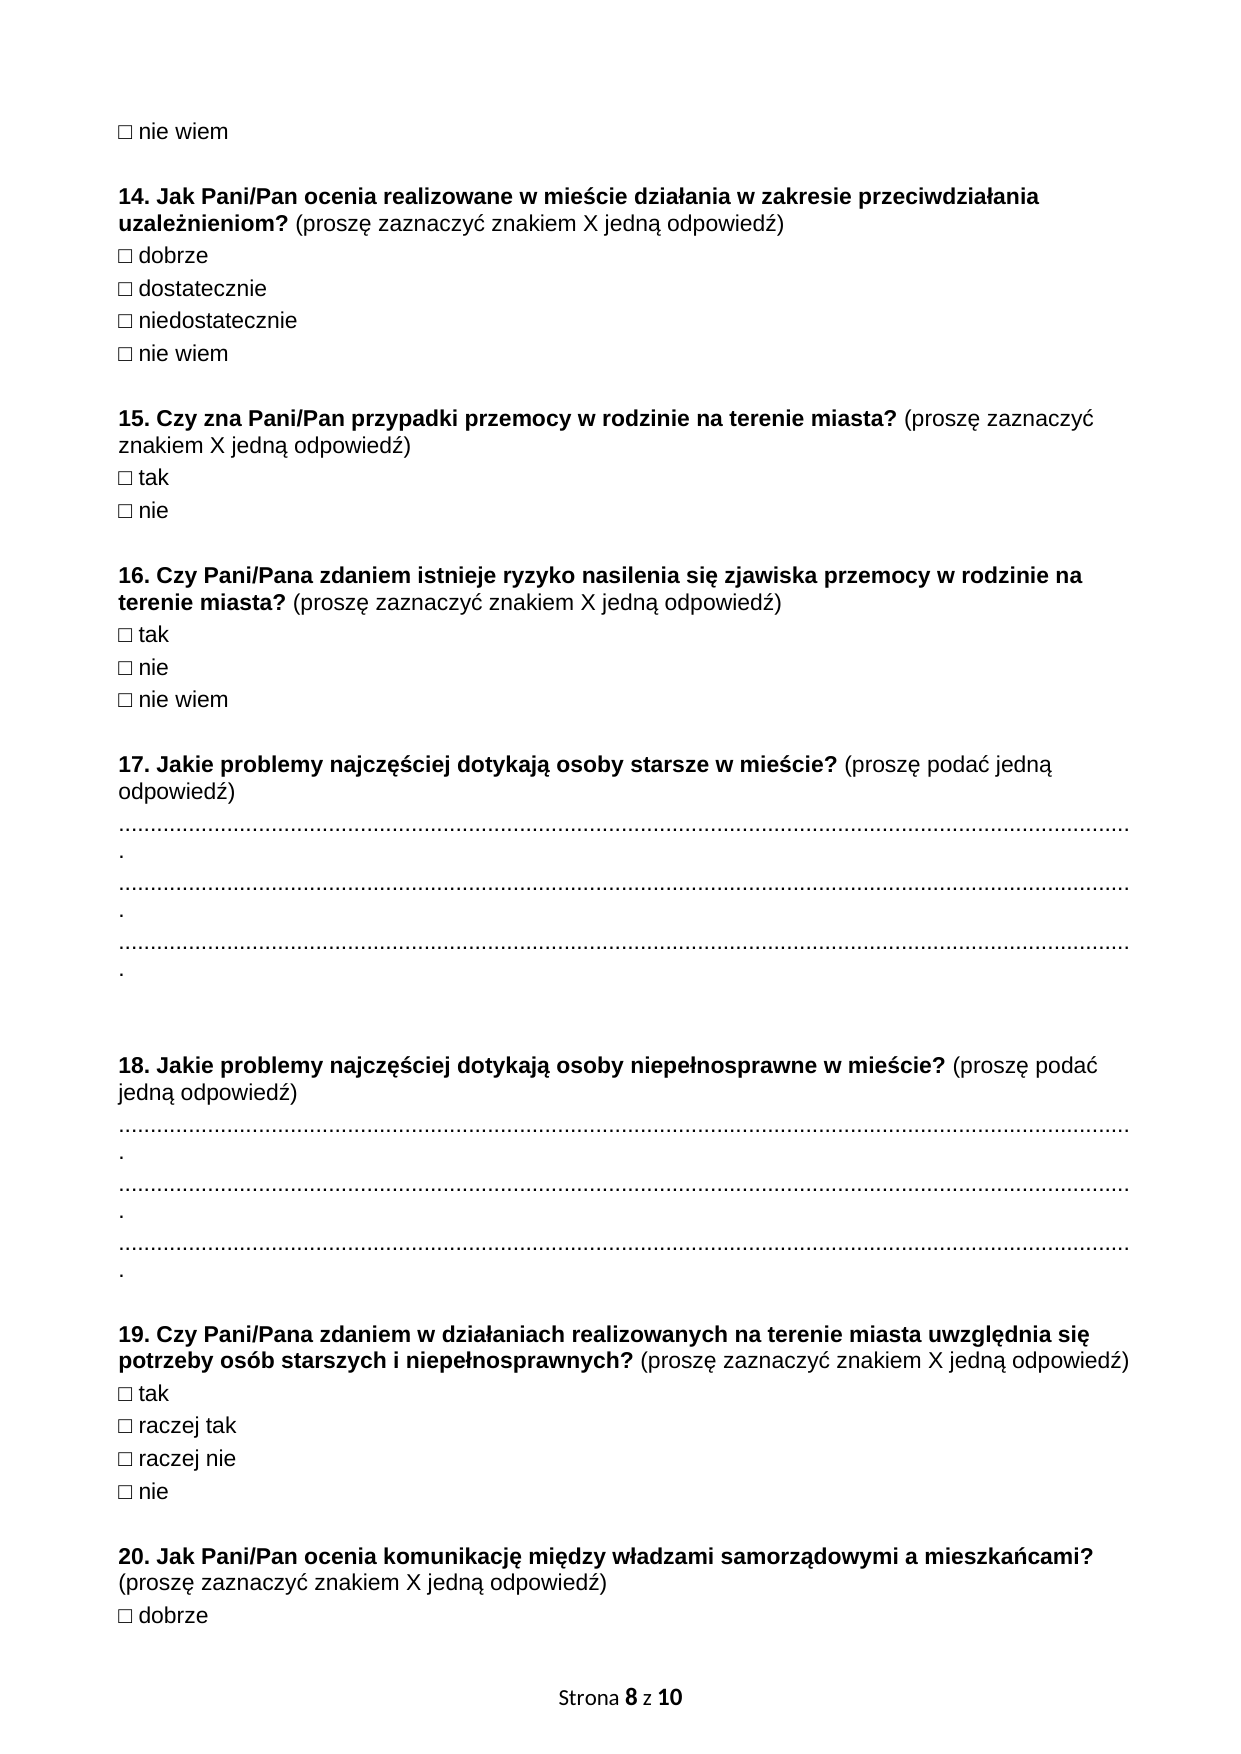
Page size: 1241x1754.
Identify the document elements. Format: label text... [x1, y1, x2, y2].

text 20. Jak Pani/Pan ocenia komunikację między władzami samorządowymi a mieszkańcami? (proszę zaznaczyć znakiem X jedną odpowiedź) [118, 1543, 1137, 1596]
text □ tak [118, 1380, 1137, 1406]
text □ nie [118, 497, 1137, 523]
text 16. Czy Pani/Pana zdaniem istnieje ryzyko nasilenia się zjawiska przemocy w rodzinie na terenie miasta? (proszę zaznaczyć znakiem X jedną odpowiedź) [118, 562, 1137, 615]
text 14. Jak Pani/Pan ocenia realizowane w mieście działania w zakresie przeciwdziałania uzależnieniom? (proszę zaznaczyć znakiem X jedną odpowiedź) [118, 183, 1137, 236]
text □ nie wiem [118, 340, 1137, 366]
text □ nie wiem [118, 686, 1137, 713]
text □ tak [118, 464, 1137, 491]
text 19. Czy Pani/Pana zdaniem w działaniach realizowanych na terenie miasta uwzględnia się potrzeby osób starszych i niepełnosprawnych? (proszę zaznaczyć znakiem X jedną odpowiedź) [118, 1321, 1137, 1374]
text □ nie [118, 654, 1137, 680]
text □ raczej nie [118, 1445, 1137, 1471]
text 18. Jakie problemy najczęściej dotykają osoby niepełnosprawne w mieście? (proszę podać jedną odpowiedź) [118, 1052, 1137, 1105]
text □ dostatecznie [118, 275, 1137, 301]
text □ dobrze [118, 242, 1137, 269]
text 15. Czy zna Pani/Pan przypadki przemocy w rodzinie na terenie miasta? (proszę zaznaczyć znakiem X jedną odpowiedź) [118, 405, 1137, 458]
text 17. Jakie problemy najczęściej dotykają osoby starsze w mieście? (proszę podać jedną odpowiedź) [118, 751, 1137, 804]
text □ nie wiem [118, 118, 1137, 144]
text □ raczej tak [118, 1412, 1137, 1439]
text □ tak [118, 621, 1137, 647]
text □ niedostatecznie [118, 307, 1137, 334]
text □ dobrze [118, 1602, 1137, 1628]
text □ nie [118, 1478, 1137, 1504]
